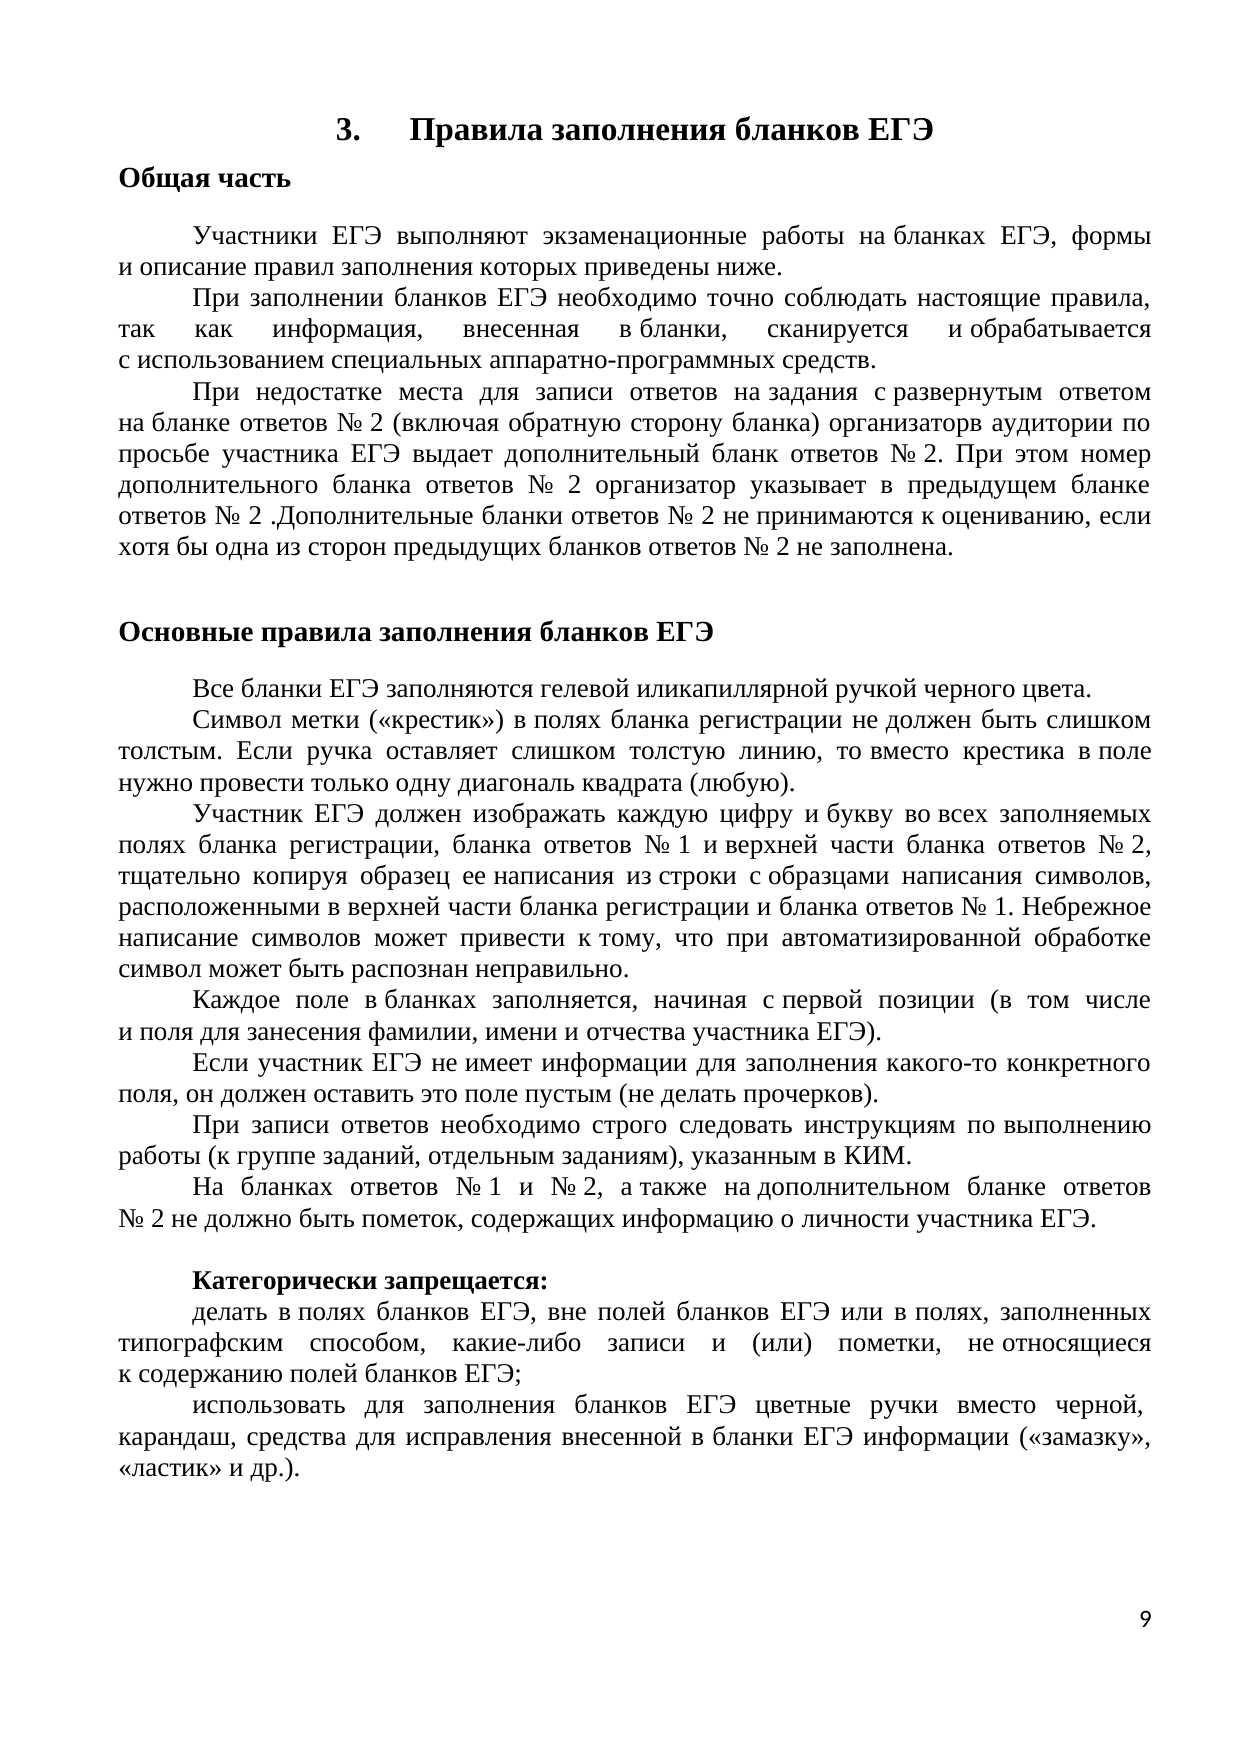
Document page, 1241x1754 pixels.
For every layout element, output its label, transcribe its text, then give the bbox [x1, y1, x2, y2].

text Участник ЕГЭ должен изображать каждую цифру и букву во всех заполняемых полях бланка регистрации, бланка ответов № 1 и верхней части бланка ответов № 2, тщательно копируя образец ее написания из строки с образцами написания символов, расположенными в верхней части бланка регистрации и бланка ответов № 1. Небрежное написание символов может привести к тому, что при автоматизированной обработке символ может быть распознан неправильно. [118, 797, 1152, 984]
text На бланках ответов № 1 и № 2, а также на дополнительном бланке ответов № 2 не должно быть пометок, содержащих информацию о личности участника ЕГЭ. [118, 1171, 1152, 1233]
text использовать для заполнения бланков ЕГЭ цветные ручки вместо черной, карандаш, средства для исправления внесенной в бланки ЕГЭ информации («замазку», «ластик» и др.). [118, 1388, 1152, 1482]
subtitle Основные правила заполнения бланков ЕГЭ [118, 614, 1152, 647]
text Участники ЕГЭ выполняют экзаменационные работы на бланках ЕГЭ, формы и описание правил заполнения которых приведены ниже. [118, 219, 1152, 281]
text При заполнении бланков ЕГЭ необходимо точно соблюдать настоящие правила, так как информация, внесенная в бланки, сканируется и обрабатывается с использованием специальных аппаратно-программных средств. [118, 281, 1152, 375]
text делать в полях бланков ЕГЭ, вне полей бланков ЕГЭ или в полях, заполненных типографским способом, какие-либо записи и (или) пометки, не относящиеся к содержанию полей бланков ЕГЭ; [118, 1295, 1152, 1388]
text Категорически запрещается: [118, 1264, 1152, 1295]
text Символ метки («крестик») в полях бланка регистрации не должен быть слишком толстым. Если ручка оставляет слишком толстую линию, то вместо крестика в поле нужно провести только одну диагональ квадрата (любую). [118, 703, 1152, 797]
text Все бланки ЕГЭ заполняются гелевой иликапиллярной ручкой черного цвета. [118, 672, 1152, 703]
subtitle Общая часть [118, 161, 1152, 194]
text Каждое поле в бланках заполняется, начиная с первой позиции (в том числе и поля для занесения фамилии, имени и отчества участника ЕГЭ). [118, 984, 1152, 1046]
text Если участник ЕГЭ не имеет информации для заполнения какого-то конкретного поля, он должен оставить это поле пустым (не делать прочерков). [118, 1046, 1152, 1108]
text При записи ответов необходимо строго следовать инструкциям по выполнению работы (к группе заданий, отдельным заданиям), указанным в КИМ. [118, 1108, 1152, 1171]
subtitle Правила заполнения бланков ЕГЭ [118, 110, 1152, 148]
text При недостатке места для записи ответов на задания с развернутым ответом на бланке ответов № 2 (включая обратную сторону бланка) организаторв аудитории по просьбе участника ЕГЭ выдает дополнительный бланк ответов № 2. При этом номер дополнительного бланка ответов № 2 организатор указывает в предыдущем бланке ответов № 2 .Дополнительные бланки ответов № 2 не принимаются к оцениванию, если хотя бы одна из сторон предыдущих бланков ответов № 2 не заполнена. [118, 375, 1152, 562]
